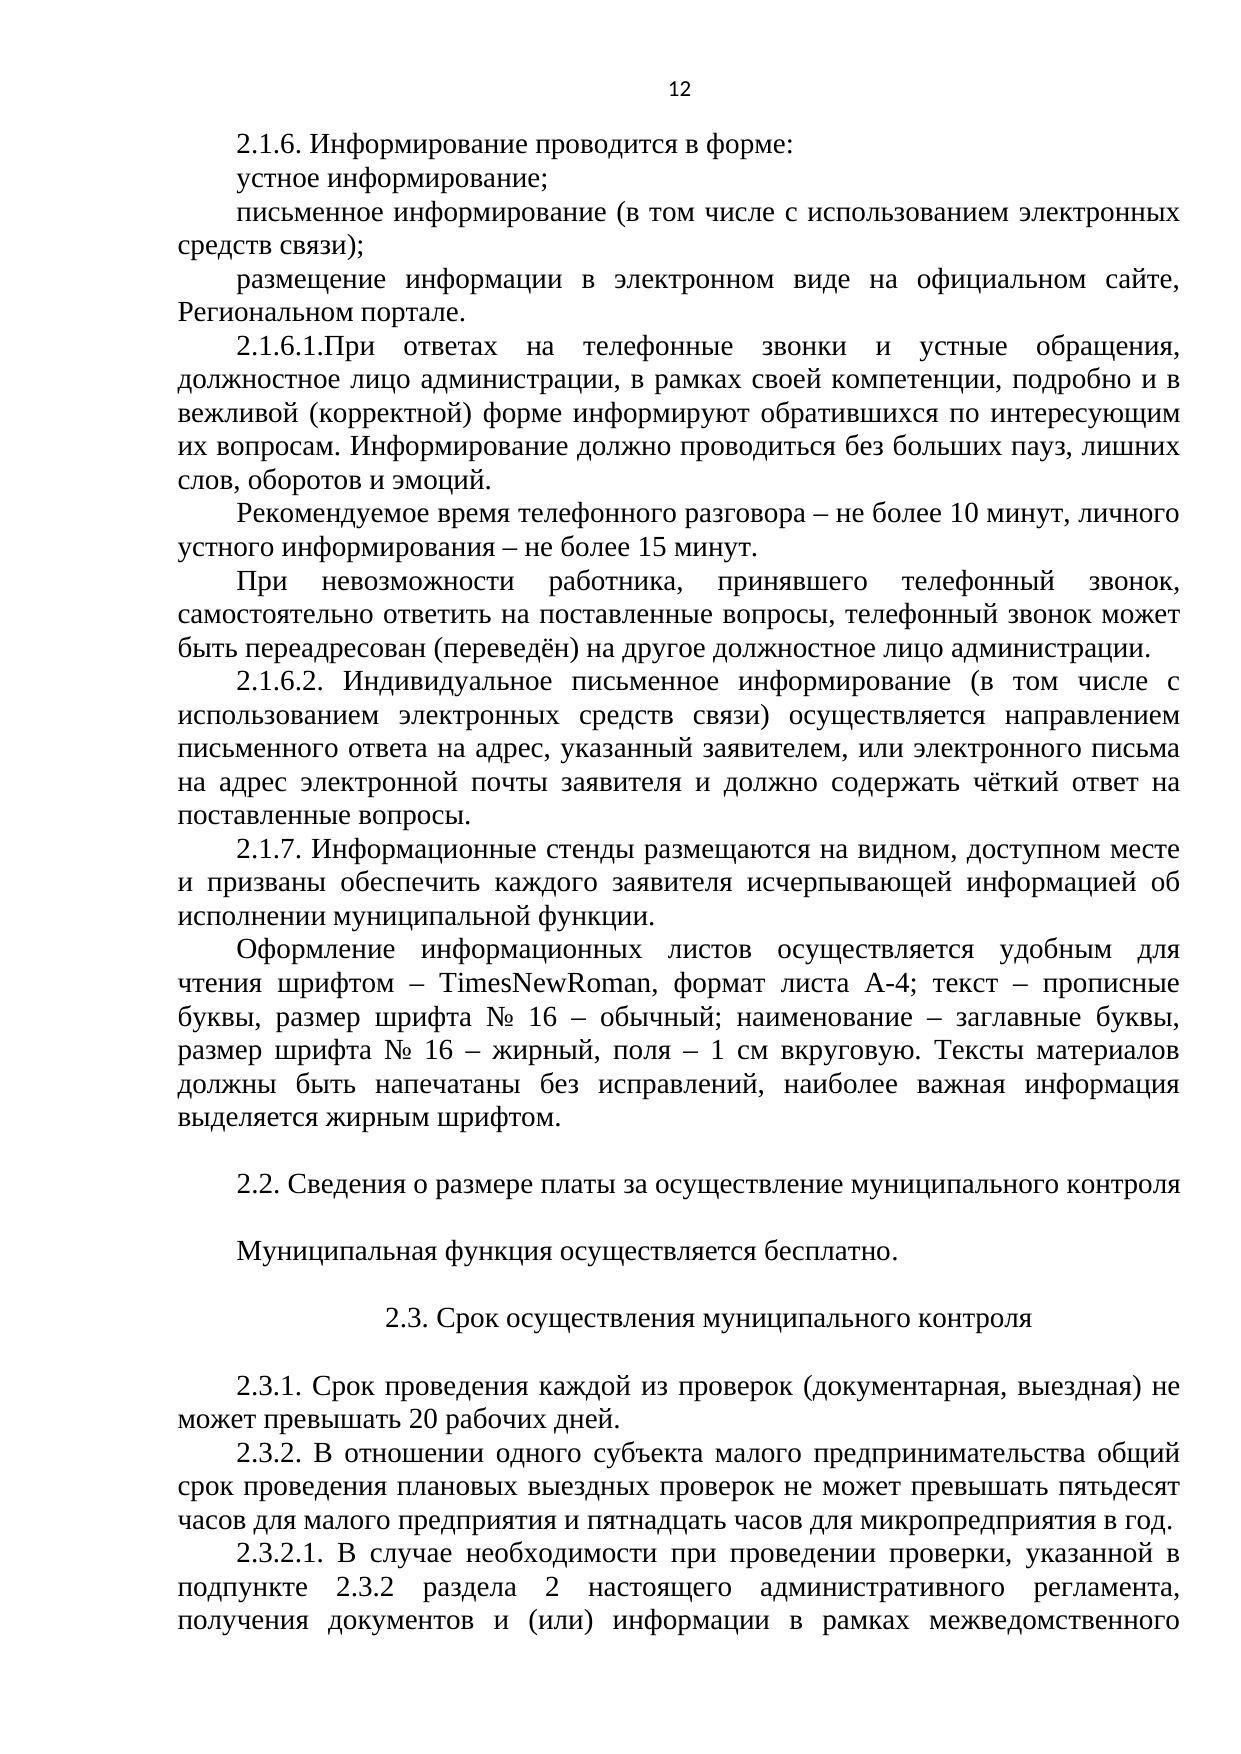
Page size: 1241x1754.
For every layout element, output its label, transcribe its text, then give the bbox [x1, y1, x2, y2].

text 2.1.7. Информационные стенды размещаются на видном, доступном месте и призваны обеспечить каждого заявителя исчерпывающей информацией об исполнении муниципальной функции. [177, 831, 1181, 932]
text 2.1.6.1.При ответах на телефонные звонки и устные обращения, должностное лицо администрации, в рамках своей компетенции, подробно и в вежливой (корректной) форме информируют обратившихся по интересующим их вопросам. Информирование должно проводиться без больших пауз, лишних слов, оборотов и эмоций. [177, 328, 1181, 496]
text размещение информации в электронном виде на официальном сайте, Региональном портале. [177, 261, 1181, 328]
text 2.1.6.2. Индивидуальное письменное информирование (в том числе с использованием электронных средств связи) осуществляется направлением письменного ответа на адрес, указанный заявителем, или электронного письма на адрес электронной почты заявителя и должно содержать чёткий ответ на поставленные вопросы. [177, 663, 1181, 831]
text 2.2. Сведения о размере платы за осуществление муниципального контроля [177, 1166, 1181, 1200]
text Оформление информационных листов осуществляется удобным для чтения шрифтом – TimesNewRoman, формат листа А-4; текст – прописные буквы, размер шрифта № 16 – обычный; наименование – заглавные буквы, размер шрифта № 16 – жирный, поля – 1 см вкруговую. Тексты материалов должны быть напечатаны без исправлений, наиболее важная информация выделяется жирным шрифтом. [177, 932, 1181, 1133]
text устное информирование; [177, 160, 1181, 194]
text При невозможности работника, принявшего телефонный звонок, самостоятельно ответить на поставленные вопросы, телефонный звонок может быть переадресован (переведён) на другое должностное лицо администрации. [177, 563, 1181, 663]
text Рекомендуемое время телефонного разговора – не более 10 минут, личного устного информирования – не более 15 минут. [177, 496, 1181, 563]
text письменное информирование (в том числе с использованием электронных средств связи); [177, 194, 1181, 261]
text 2.3.2. В отношении одного субъекта малого предпринимательства общий срок проведения плановых выездных проверок не может превышать пятьдесят часов для малого предприятия и пятнадцать часов для микропредприятия в год. [177, 1435, 1181, 1535]
text 2.1.6. Информирование проводится в форме: [177, 127, 1181, 160]
text 2.3.1. Срок проведения каждой из проверок (документарная, выездная) не может превышать 20 рабочих дней. [177, 1368, 1181, 1435]
text 2.3. Срок осуществления муниципального контроля [177, 1301, 1181, 1334]
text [177, 1535, 1181, 1636]
text Муниципальная функция осуществляется бесплатно. [177, 1233, 1181, 1267]
